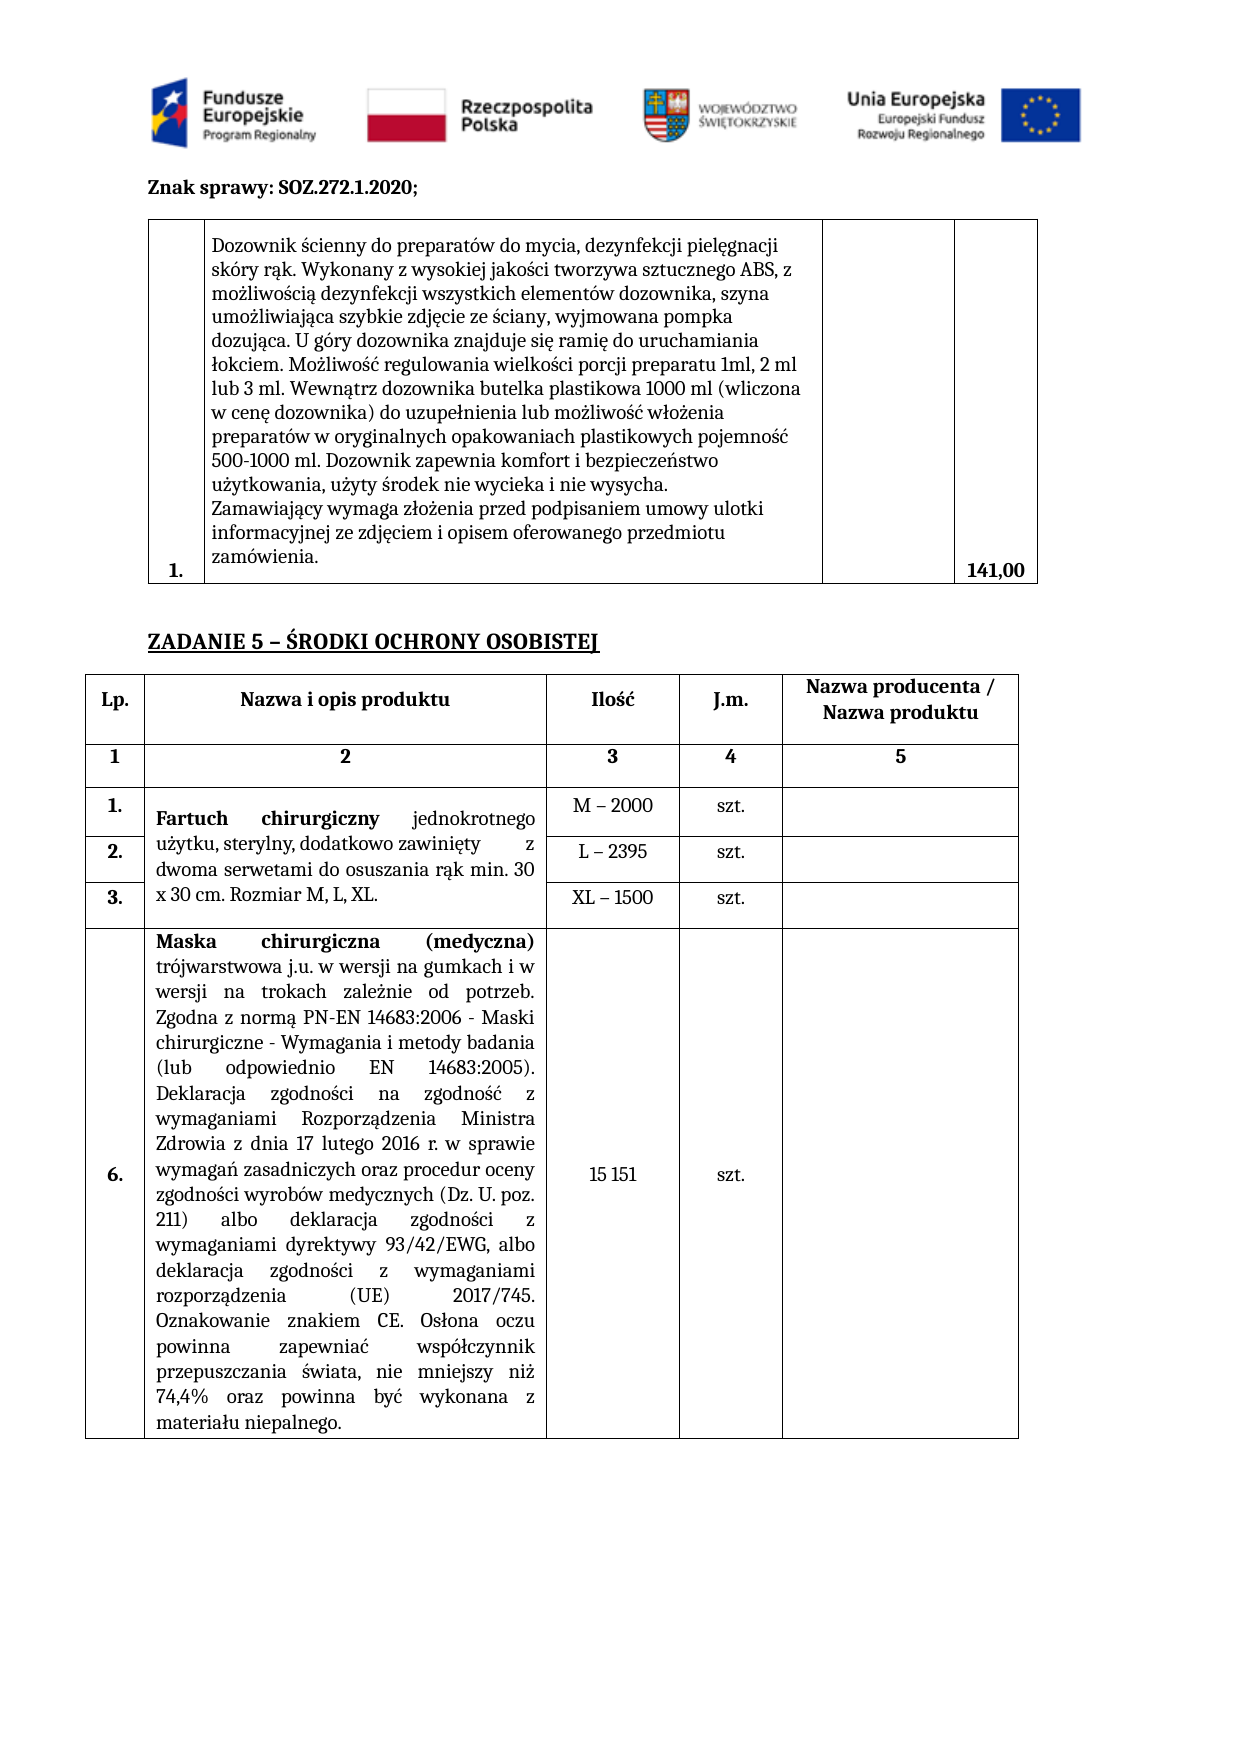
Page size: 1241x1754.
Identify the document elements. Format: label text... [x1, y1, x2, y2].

table_cell [783, 788, 1018, 836]
table_cell 3 [547, 745, 679, 787]
table_cell 1 [86, 745, 144, 787]
table_cell [783, 929, 1018, 1438]
table_cell szt. [680, 929, 782, 1438]
picture [147, 73, 1085, 155]
table_cell 141,00 [955, 220, 1037, 583]
table_cell M – 2000 [547, 788, 679, 836]
table_cell szt. [680, 788, 782, 836]
table_cell XL – 1500 [547, 883, 679, 928]
table_cell 2. [86, 837, 144, 882]
table_cell 5 [783, 745, 1018, 787]
table_header Nazwa i opis produktu [145, 675, 546, 743]
table_cell 4 [680, 745, 782, 787]
table_cell L – 2395 [547, 837, 679, 882]
table_header J.m. [680, 675, 782, 743]
table_cell 2 [145, 745, 546, 787]
table_cell [823, 220, 954, 583]
table_cell 15 151 [547, 929, 679, 1438]
table_cell Fartuch chirurgiczny jednokrotnego użytku, sterylny, dodatkowo zawinięty z dwoma serwetami do osuszania rąk min. 30 x 30 cm. Rozmiar M, L, XL. [145, 788, 546, 928]
table_cell 1. [149, 220, 204, 583]
table_cell 1. [86, 788, 144, 836]
table_cell 6. [86, 929, 144, 1438]
table_cell 3. [86, 883, 144, 928]
table_cell Dozownik ścienny do preparatów do mycia, dezynfekcji pielęgnacji skóry rąk. Wykonany z wysokiej jakości tworzywa sztucznego ABS, z możliwością dezynfekcji wszystkich elementów dozownika, szyna umożliwiająca szybkie zdjęcie ze ściany, wyjmowana pompka dozująca. U góry dozownika znajduje się ramię do uruchamiania łokciem. Możliwość regulowania wielkości porcji preparatu 1ml, 2 ml lub 3 ml. Wewnątrz dozownika butelka plastikowa 1000 ml (wliczona w cenę dozownika) do uzupełnienia lub możliwość włożenia preparatów w oryginalnych opakowaniach plastikowych pojemność 500-1000 ml. Dozownik zapewnia komfort i bezpieczeństwo użytkowania, użyty środek nie wycieka i nie wysycha. Zamawiający wymaga złożenia przed podpisaniem umowy ulotki informacyjnej ze zdjęciem i opisem oferowanego przedmiotu zamówienia. [205, 220, 822, 583]
table_header Lp. [86, 675, 144, 743]
table_header Ilość [547, 675, 679, 743]
table_cell [783, 883, 1018, 928]
table_cell szt. [680, 837, 782, 882]
table_cell [783, 837, 1018, 882]
table_cell szt. [680, 883, 782, 928]
table_cell Maska chirurgiczna (medyczna) trójwarstwowa j.u. w wersji na gumkach i w wersji na trokach zależnie od potrzeb. Zgodna z normą PN-EN 14683:2006 - Maski chirurgiczne - Wymagania i metody badania (lub odpowiednio EN 14683:2005). Deklaracja zgodności na zgodność z wymaganiami Rozporządzenia Ministra Zdrowia z dnia 17 lutego 2016 r. w sprawie wymagań zasadniczych oraz procedur oceny zgodności wyrobów medycznych (Dz. U. poz. 211) albo deklaracja zgodności z wymaganiami dyrektywy 93/42/EWG, albo deklaracja zgodności z wymaganiami rozporządzenia (UE) 2017/745. Oznakowanie znakiem CE. Osłona oczu powinna zapewniać współczynnik przepuszczania świata, nie mniejszy niż 74,4% oraz powinna być wykonana z materiału niepalnego. [145, 929, 546, 1438]
table_header Nazwa producenta / Nazwa produktu [783, 675, 1018, 743]
text ZADANIE 5 – ŚRODKI OCHRONY OSOBISTEJ [148, 629, 1093, 655]
